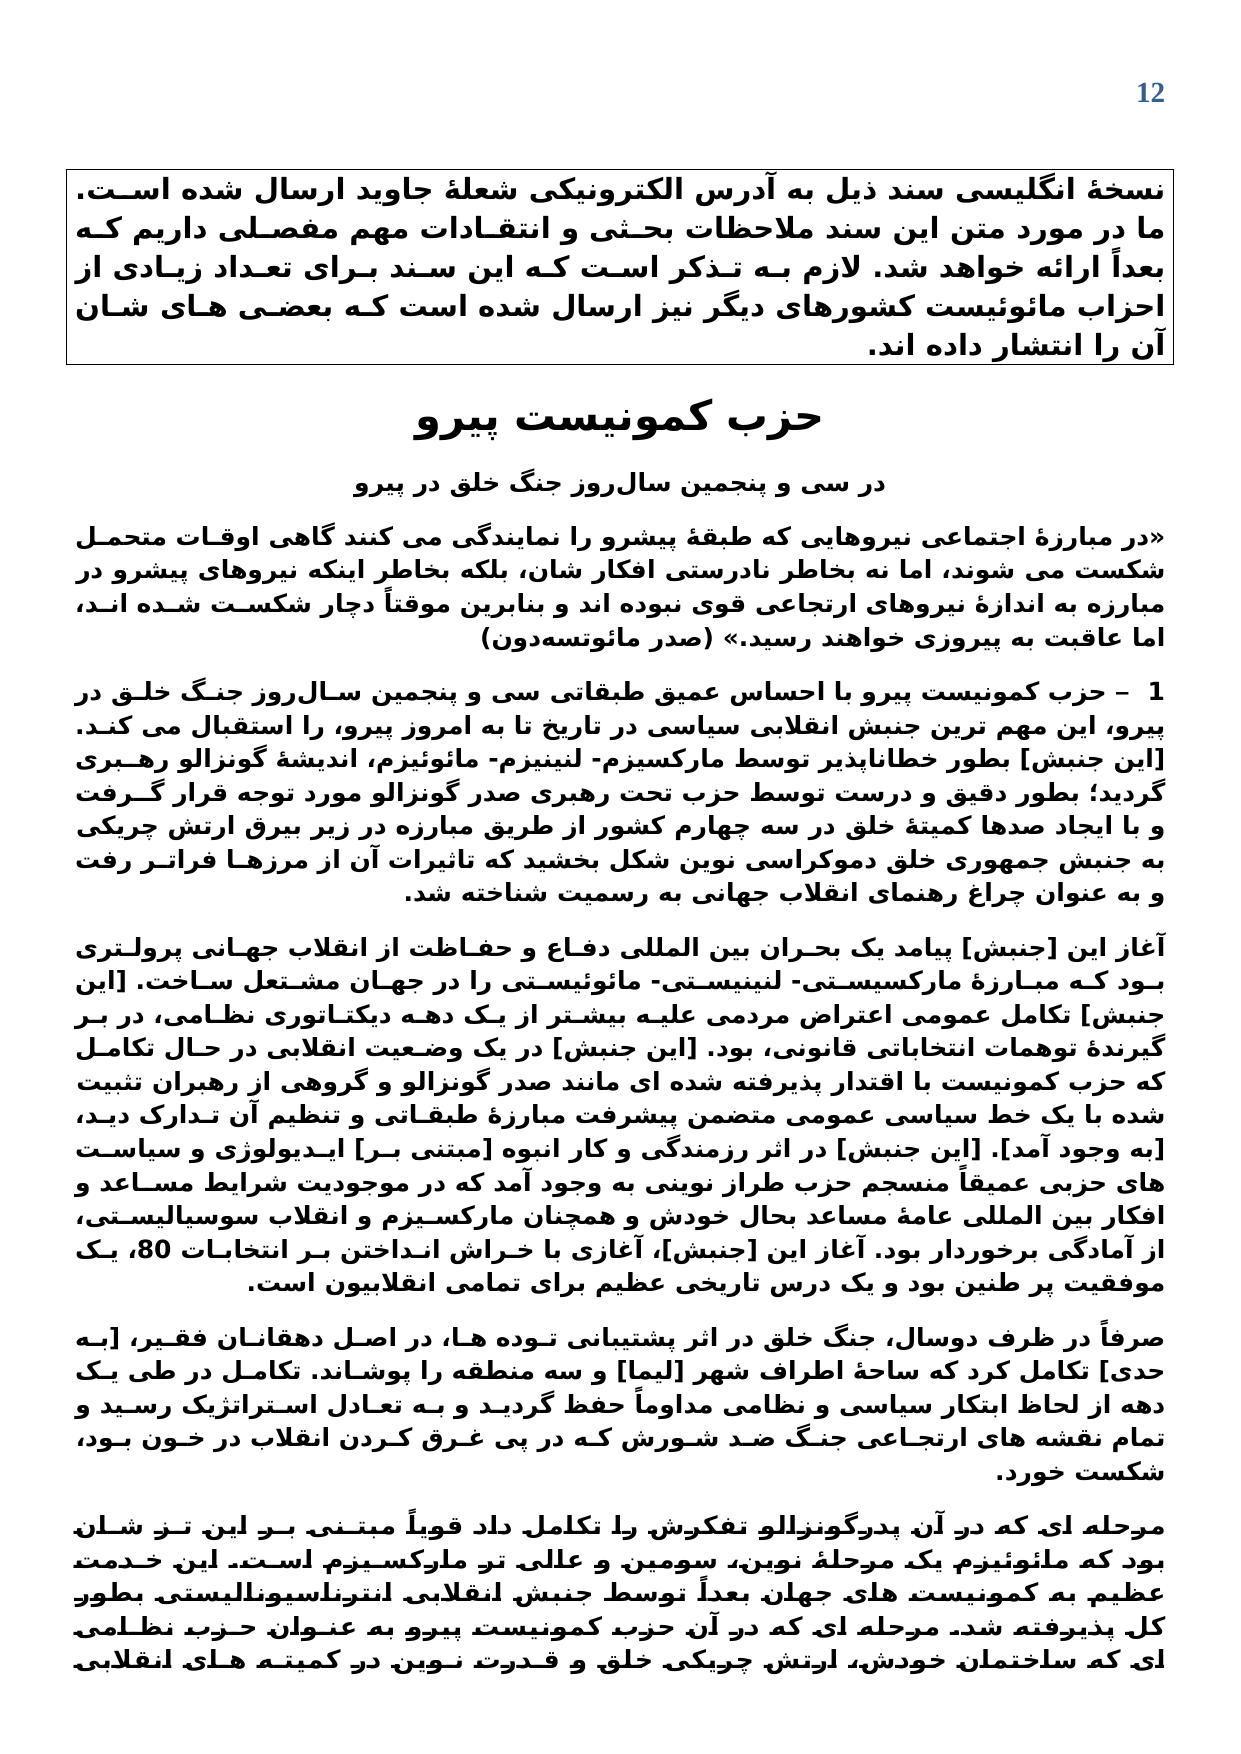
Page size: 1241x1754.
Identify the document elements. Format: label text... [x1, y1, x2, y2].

text آغاز این [جنبش] پیامد یک بحران بین المللی دفاع و حفاظت از انقلاب جهانی پرولتری بود که مبارزۀ مارکسیستی- لنینیستی- مائوئیستی را در جهان مشتعل ساخت. [این جنبش] تکامل عمومی اعتراض مردمی علیه بیشتر از یک دهه دیکتاتوری نظامی، در بر گیرندۀ توهمات انتخاباتی قانونی، بود. [این جنبش] در یک وضعیت انقلابی در حال تکامل که حزب کمونیست با اقتدار پذیرفته شده ای مانند صدر گونزالو و گروهی از رهبران تثبیت شده با یک خط سیاسی عمومی متضمن پیشرفت مبارزۀ طبقاتی و تنظیم آن تدارک دید، [به وجود آمد]. [این جنبش] در اثر رزمندگی و کار انبوه [مبتنی بر] ایدیولوژی و سیاست های حزبی عمیقاً منسجم حزب طراز نوینی به وجود آمد که در موجودیت شرایط مساعد و افکار بین المللی عامۀ مساعد بحال خودش و همچنان مارکسیزم و انقلاب سوسیالیستی، از آمادگی برخوردار بود. آغاز این [جنبش]، آغازی با خراش انداختن بر انتخابات 80، یک موفقیت پر طنین بود و یک درس تاریخی عظیم برای تمامی انقلابیون است. [75, 933, 1165, 1298]
subtitle 12 [75, 75, 1165, 108]
text «در مبارزۀ اجتماعی نیروهایی که طبقۀ پیشرو را نمایندگی می کنند گاهی اوقات متحمل شکست می شوند، اما نه بخاطر نادرستی افکار شان، بلکه بخاطر اینکه نیروهای پیشرو در مبارزه به اندازۀ نیروهای ارتجاعی قوی نبوده اند و بنابرین موقتاً دچار شکست شده اند، اما عاقبت به پیروزی خواهند رسید.» (صدر مائوتسه‌دون) [75, 522, 1165, 652]
text 1 – حزب کمونیست پیرو با احساس عمیق طبقاتی سی و پنجمین سال‌روز جنگ خلق در پیرو، این مهم ترین جنبش انقلابی سیاسی در تاریخ تا به امروز پیرو، را استقبال می کند. [این جنبش] بطور خطاناپذیر توسط مارکسیزم- لنینیزم- مائوئیزم، اندیشۀ گونزالو رهبری گردید؛ بطور دقیق و درست توسط حزب تحت رهبری صدر گونزالو مورد توجه قرار گرفت و با ایجاد صدها کمیتۀ خلق در سه چهارم کشور از طریق مبارزه در زیر بیرق ارتش چریکی به جنبش جمهوری خلق دموکراسی نوین شکل بخشید که تاثیرات آن از مرزها فراتر رفت و به عنوان چراغ رهنمای انقلاب جهانی به رسمیت شناخته شد. [75, 677, 1165, 908]
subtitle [75, 1511, 1165, 1675]
text صرفاً در ظرف دوسال، جنگ خلق در اثر پشتیبانی توده ها، در اصل دهقانان فقیر، [به حدی] تکامل کرد که ساحۀ اطراف شهر [لیما] و سه منطقه را پوشاند. تکامل در طی یک دهه از لحاظ ابتکار سیاسی و نظامی مداوماً حفظ گردید و به تعادل استراتژیک رسید و تمام نقشه های ارتجاعی جنگ ضد شورش که در پی غرق کردن انقلاب در خون بود، شکست خورد. [75, 1323, 1165, 1486]
text نسخۀ انگلیسی سند ذیل به آدرس الکترونیکی شعلۀ جاوید ارسال شده است. ما در مورد متن این سند ملاحظات بحثی و انتقادات مهم مفصلی داریم که بعداً ارائه خواهد شد. لازم به تذکر است که این سند برای تعداد زیادی از احزاب مائوئیست کشورهای دیگر نیز ارسال شده است که بعضی های شان آن را انتشار داده اند. [67, 170, 1173, 364]
text در سی و پنجمین سال‌روز جنگ خلق در پیرو [75, 468, 1165, 497]
text حزب کمونیست پیرو [75, 391, 1165, 440]
